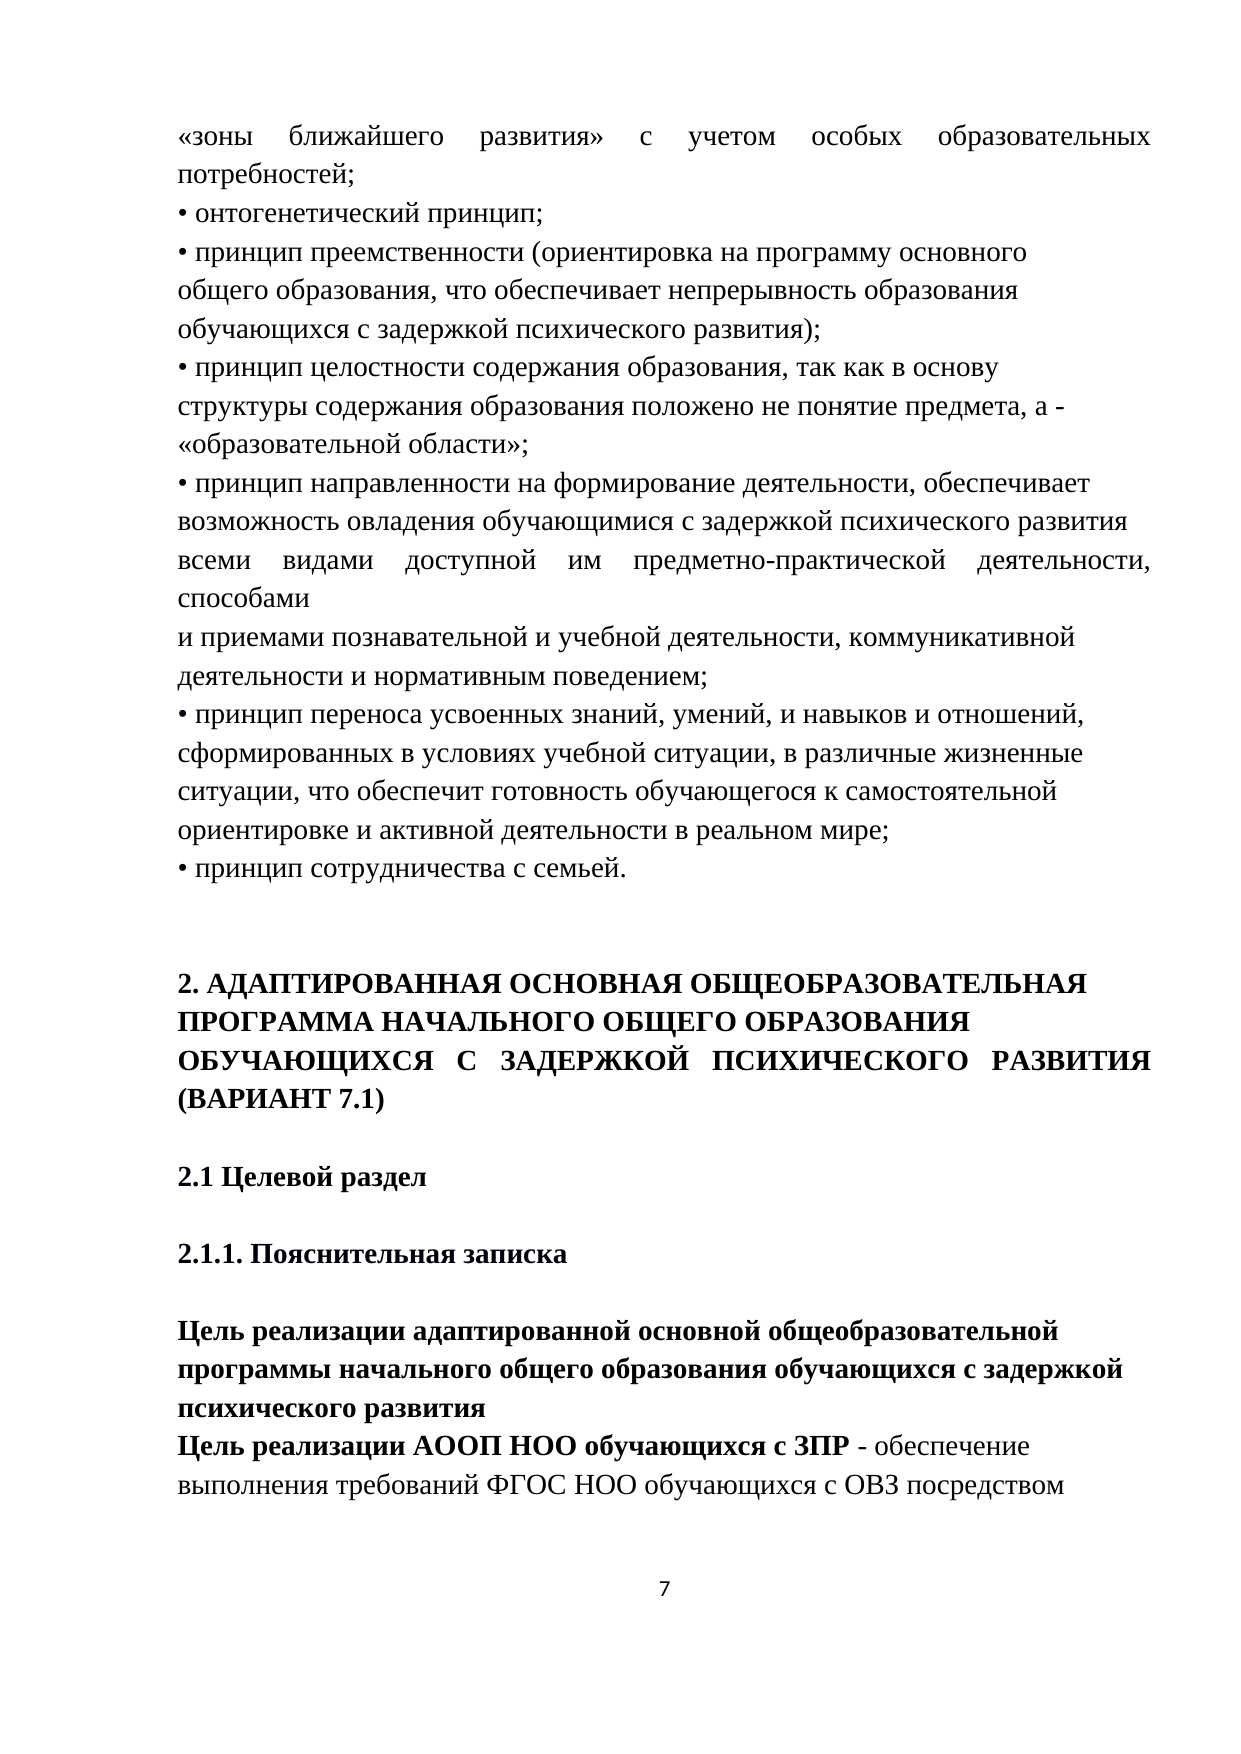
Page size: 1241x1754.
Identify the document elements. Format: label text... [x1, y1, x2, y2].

text • принцип преемственности (ориентировка на программу основного [177, 234, 1152, 267]
text обучающихся с задержкой психического развития); [177, 311, 1152, 344]
text • принцип переноса усвоенных знаний, умений, и навыков и отношений, [177, 696, 1152, 730]
text • онтогенетический принцип; [177, 195, 1152, 229]
text сформированных в условиях учебной ситуации, в различные жизненные [177, 735, 1152, 768]
text возможность овладения обучающимися с задержкой психического развития [177, 503, 1152, 537]
text • принцип целостности содержания образования, так как в основу [177, 349, 1152, 383]
text деятельности и нормативным поведением; [177, 658, 1152, 691]
text Цель реализации АООП НОО обучающихся с ЗПР - обеспечение [177, 1428, 1152, 1462]
text Цель реализации адаптированной основной общеобразовательной [177, 1313, 1152, 1346]
text ситуации, что обеспечит готовность обучающегося к самостоятельной [177, 773, 1152, 807]
text 2. АДАПТИРОВАННАЯ ОСНОВНАЯ ОБЩЕОБРАЗОВАТЕЛЬНАЯ [177, 966, 1152, 999]
text • принцип направленности на формирование деятельности, обеспечивает [177, 465, 1152, 498]
text 2.1.1. Пояснительная записка [177, 1236, 1152, 1269]
text «образовательной области»; [177, 426, 1152, 460]
text выполнения требований ФГОС НОО обучающихся с ОВЗ посредством [177, 1467, 1152, 1501]
text «зоны ближайшего развития» с учетом особых образовательных потребностей; [177, 118, 1152, 190]
text 2.1 Целевой раздел [177, 1159, 1152, 1192]
text ориентировке и активной деятельности в реальном мире; [177, 812, 1152, 845]
text ПРОГРАММА НАЧАЛЬНОГО ОБЩЕГО ОБРАЗОВАНИЯ [177, 1004, 1152, 1038]
text и приемами познавательной и учебной деятельности, коммуникативной [177, 619, 1152, 653]
text структуры содержания образования положено не понятие предмета, а - [177, 388, 1152, 421]
text всеми видами доступной им предметно-практической деятельности, способами [177, 542, 1152, 614]
text психического развития [177, 1390, 1152, 1423]
text программы начального общего образования обучающихся с задержкой [177, 1351, 1152, 1385]
text общего образования, что обеспечивает непрерывность образования [177, 272, 1152, 306]
text ОБУЧАЮЩИХСЯ С ЗАДЕРЖКОЙ ПСИХИЧЕСКОГО РАЗВИТИЯ (ВАРИАНТ 7.1) [177, 1043, 1152, 1115]
text • принцип сотрудничества с семьей. [177, 850, 1152, 884]
